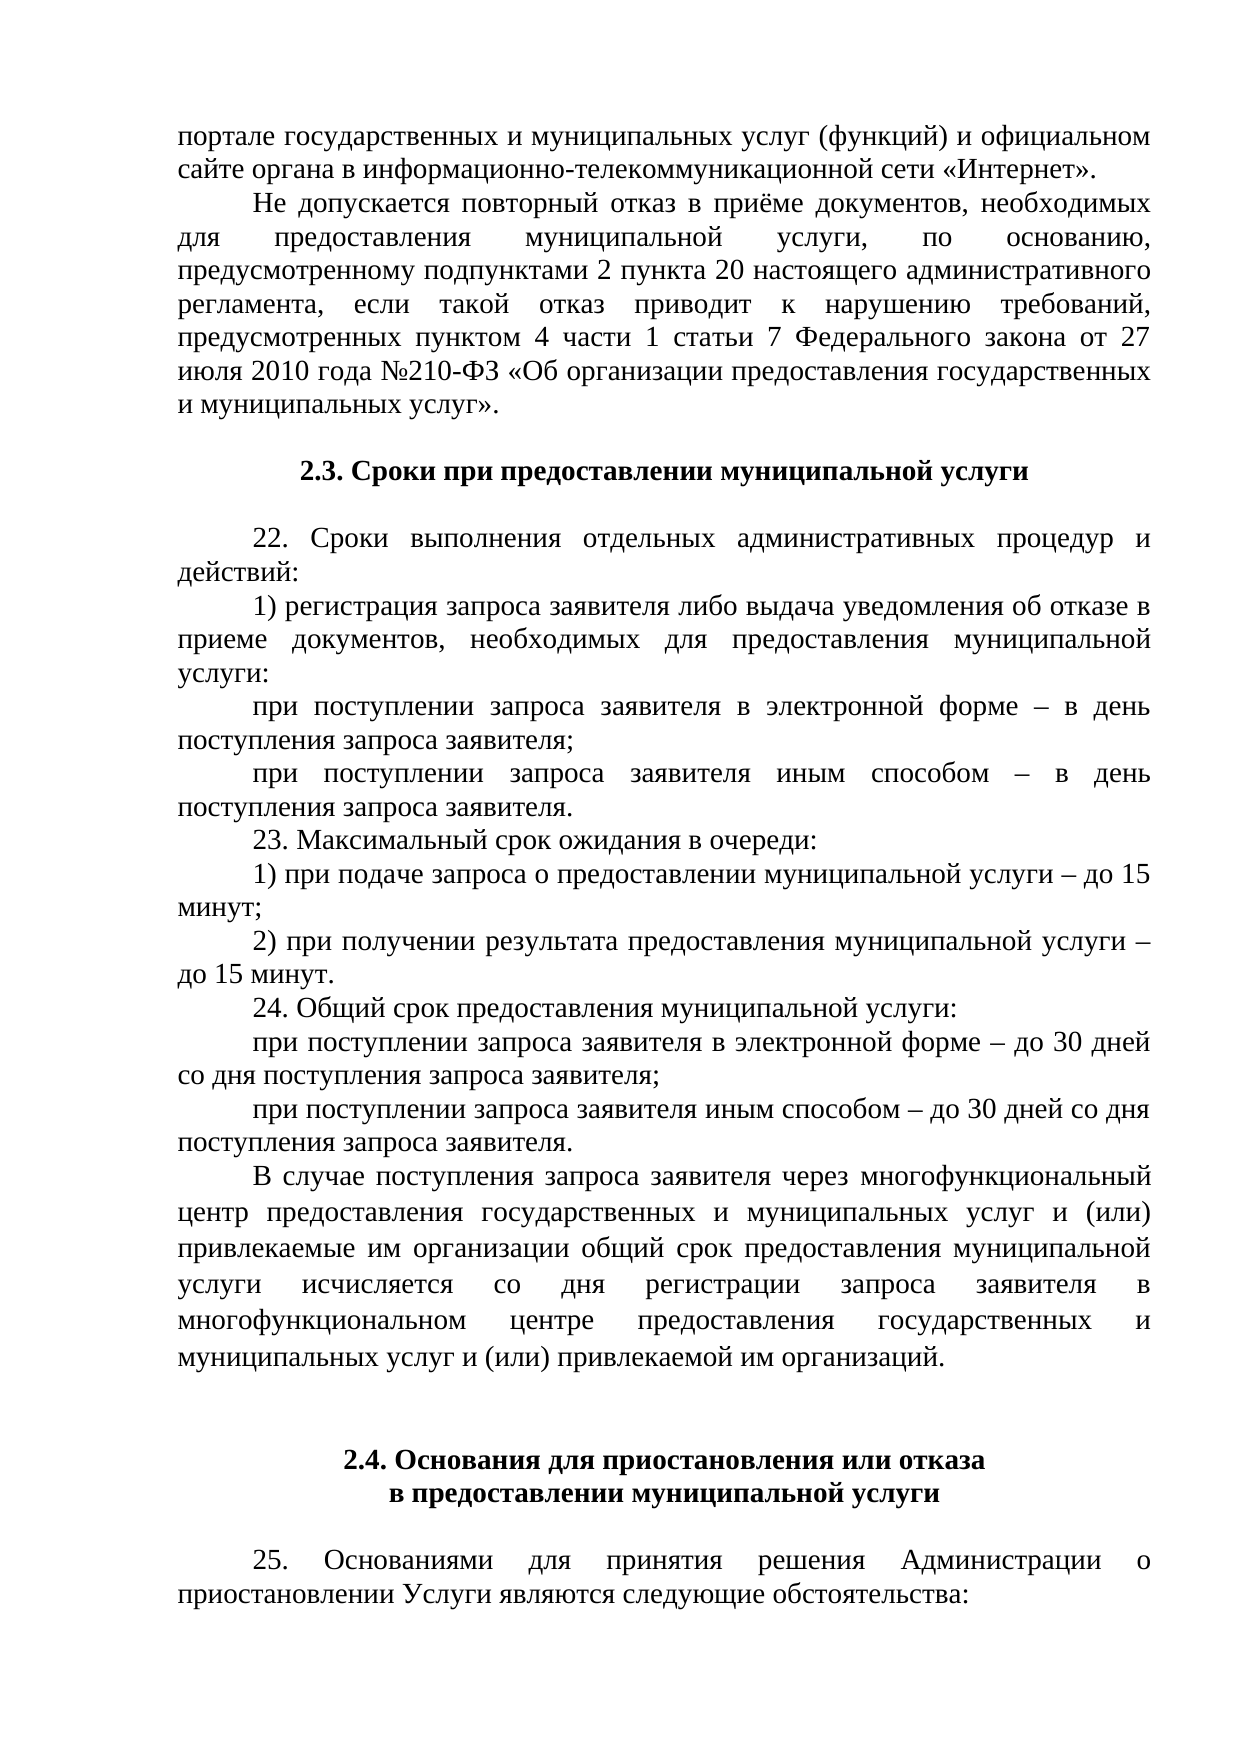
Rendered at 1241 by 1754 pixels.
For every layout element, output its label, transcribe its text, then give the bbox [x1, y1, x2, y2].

text 22. Сроки выполнения отдельных административных процедур и действий: [177, 521, 1152, 588]
text при поступлении запроса заявителя иным способом – в день поступления запроса заявителя. [177, 755, 1152, 822]
text при поступлении запроса заявителя иным способом – до 30 дней со дня поступления запроса заявителя. [177, 1091, 1152, 1158]
text 24. Общий срок предоставления муниципальной услуги: [177, 990, 1152, 1024]
text 1) при подаче запроса о предоставлении муниципальной услуги – до 15 минут; [177, 856, 1152, 923]
text при поступлении запроса заявителя в электронной форме – до 30 дней со дня поступления запроса заявителя; [177, 1024, 1152, 1091]
text 2.3. Сроки при предоставлении муниципальной услуги [177, 453, 1152, 487]
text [177, 118, 1152, 185]
text в предоставлении муниципальной услуги [177, 1475, 1152, 1509]
text при поступлении запроса заявителя в электронной форме – в день поступления запроса заявителя; [177, 688, 1152, 755]
text 2.4. Основания для приостановления или отказа [177, 1442, 1152, 1475]
text 23. Максимальный срок ожидания в очереди: [177, 822, 1152, 856]
text В случае поступления запроса заявителя через многофункциональный центр предоставления государственных и муниципальных услуг и (или) привлекаемые им организации общий срок предоставления муниципальной услуги исчисляется со дня регистрации запроса заявителя в многофункциональном центре предоставления государственных и муниципальных услуг и (или) привлекаемой им организаций. [177, 1158, 1152, 1372]
text 2) при получении результата предоставления муниципальной услуги – до 15 минут. [177, 923, 1152, 990]
text Не допускается повторный отказ в приёме документов, необходимых для предоставления муниципальной услуги, по основанию, предусмотренному подпунктами 2 пункта 20 настоящего административного регламента, если такой отказ приводит к нарушению требований, предусмотренных пунктом 4 части 1 статьи 7 Федерального закона от 27 июля 2010 года №210-ФЗ «Об организации предоставления государственных и муниципальных услуг». [177, 185, 1152, 420]
text 1) регистрация запроса заявителя либо выдача уведомления об отказе в приеме документов, необходимых для предоставления муниципальной услуги: [177, 588, 1152, 688]
text 25. Основаниями для принятия решения Администрации о приостановлении Услуги являются следующие обстоятельства: [177, 1542, 1152, 1609]
